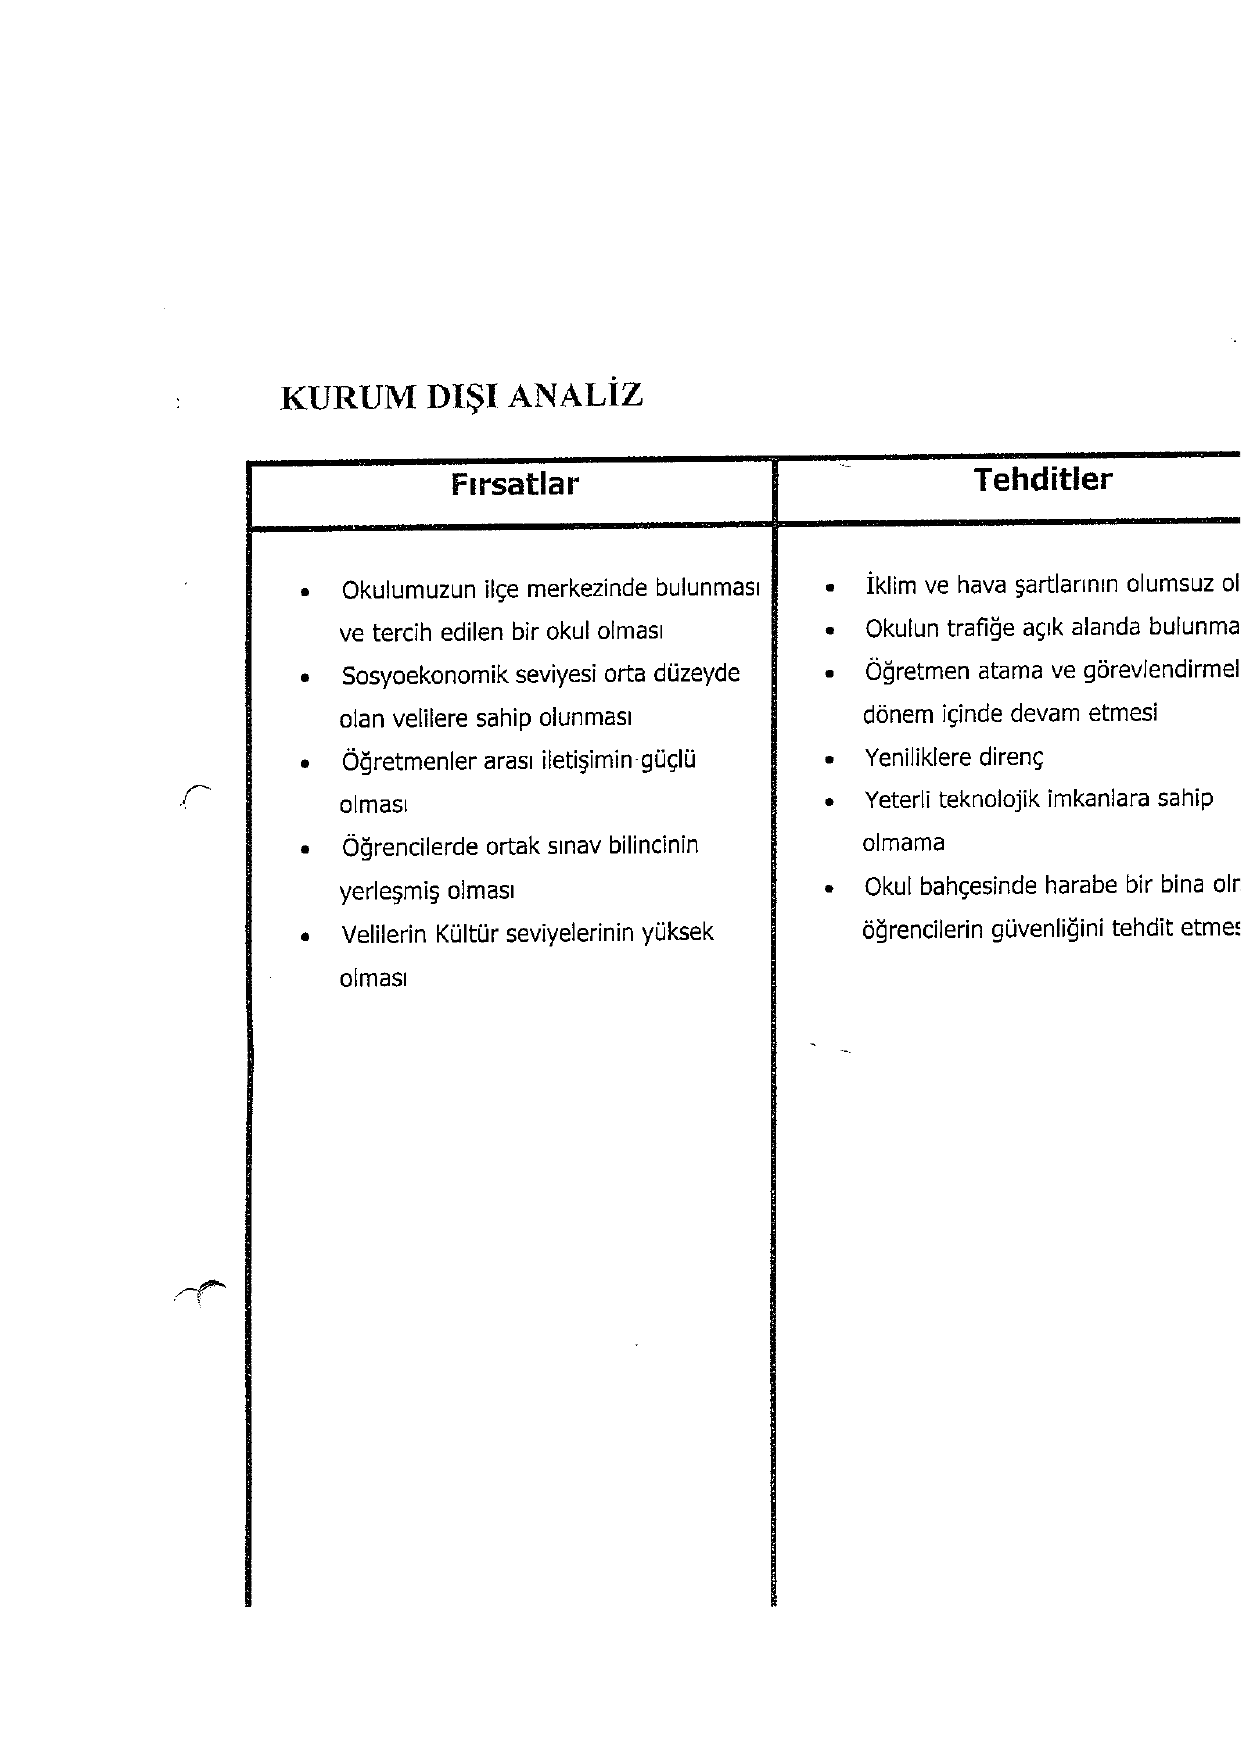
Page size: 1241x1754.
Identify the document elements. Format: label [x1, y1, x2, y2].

picture [147, 147, 1241, 1607]
